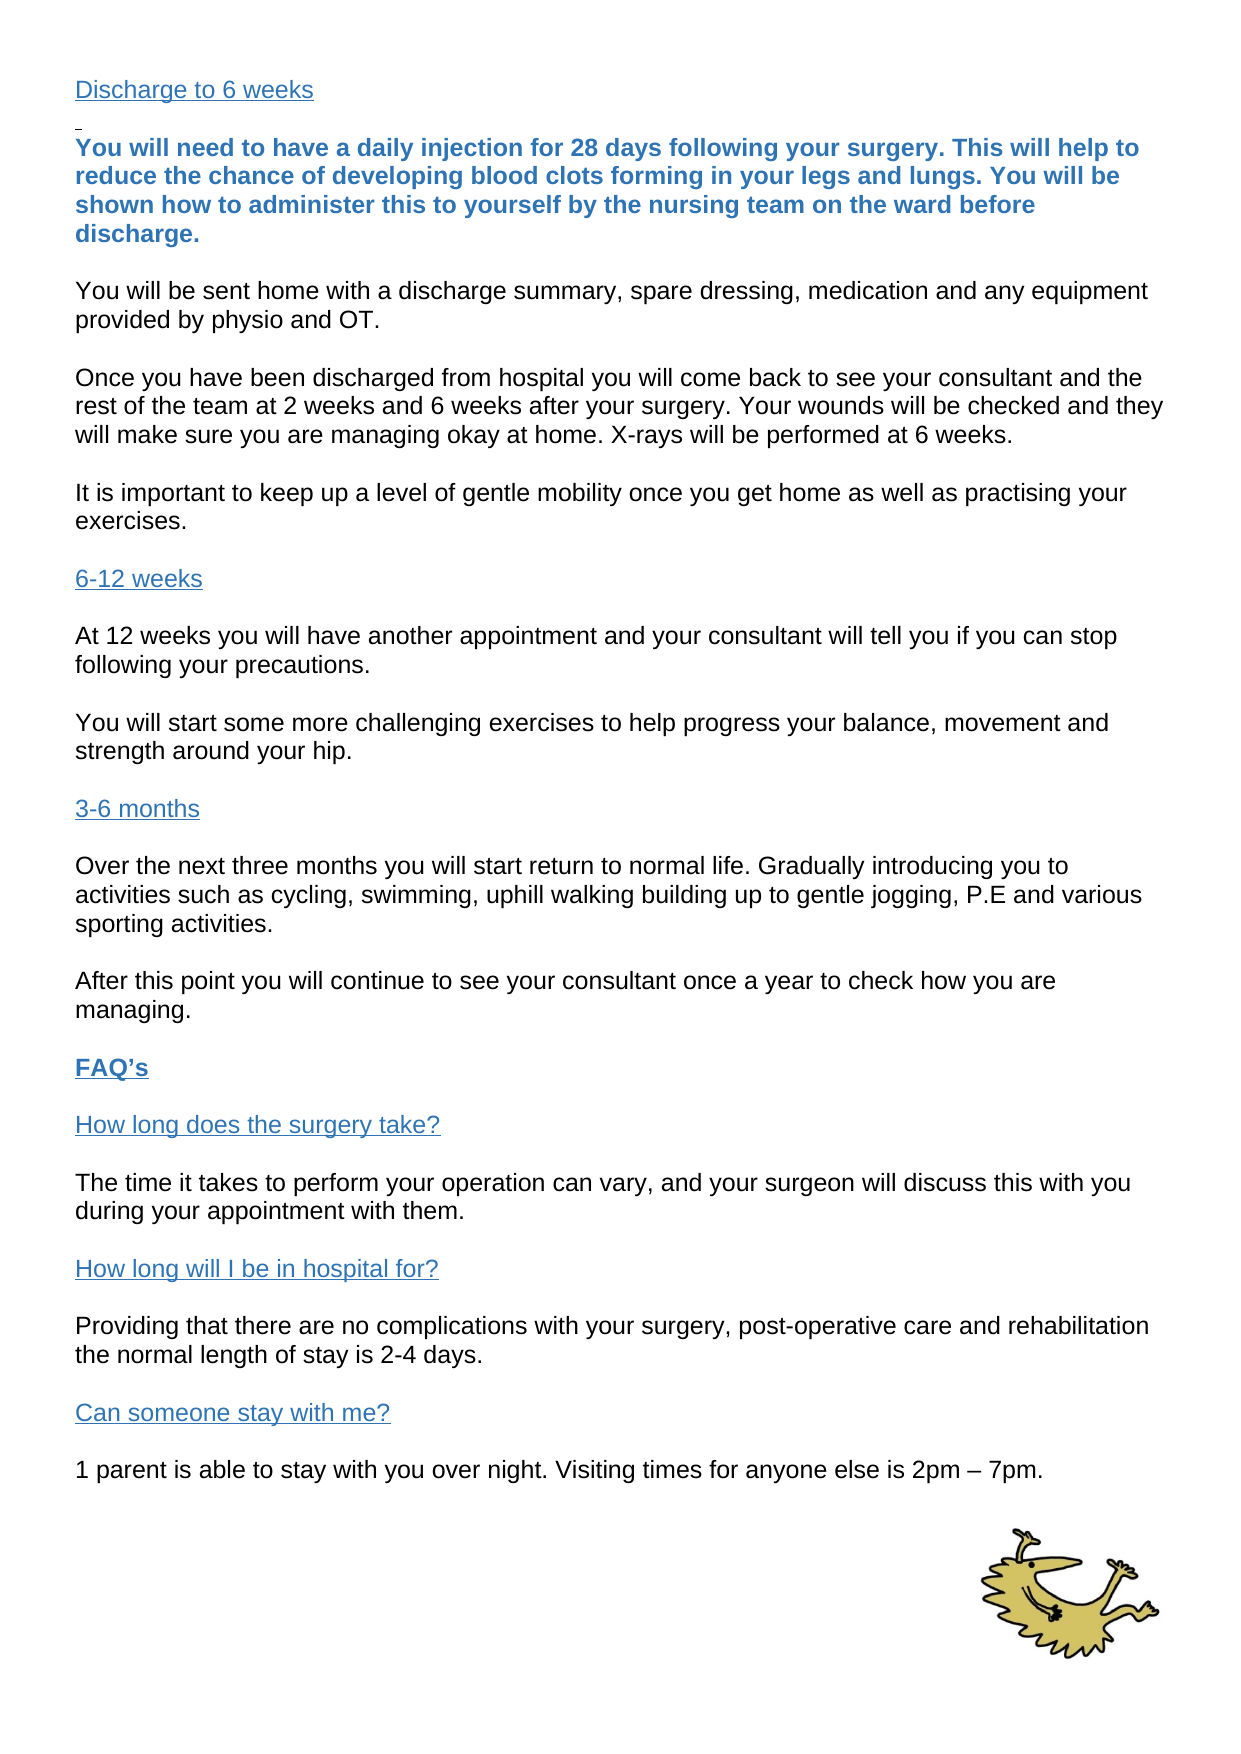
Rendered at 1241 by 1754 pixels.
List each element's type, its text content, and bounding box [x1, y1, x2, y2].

text You will be sent home with a discharge summary, spare dressing, medication and any equipment provided by physio and OT. [75, 276, 1165, 334]
text Once you have been discharged from hospital you will come back to see your consultant and the rest of the team at 2 weeks and 6 weeks after your surgery. Your wounds will be checked and they will make sure you are managing okay at home. X-rays will be performed at 6 weeks. [75, 362, 1165, 449]
text Over the next three months you will start return to normal life. Gradually introducing you to activities such as cycling, swimming, uphill walking building up to gentle jogging, P.E and various sporting activities. [75, 851, 1165, 937]
text It is important to keep up a level of gentle mobility once you get home as well as practising your exercises. [75, 477, 1165, 535]
text FAQ’s [75, 1052, 1165, 1081]
text After this point you will continue to see your consultant once a year to check how you are managing. [75, 966, 1165, 1024]
text At 12 weeks you will have another appointment and your consultant will tell you if you can stop following your precautions. [75, 621, 1165, 679]
text 3-6 months [75, 794, 1165, 822]
text Providing that there are no complications with your surgery, post-operative care and rehabilitation the normal length of stay is 2-4 days. [75, 1311, 1165, 1369]
text You will start some more challenging exercises to help progress your balance, movement and strength around your hip. [75, 707, 1165, 765]
text Can someone stay with me? [75, 1397, 1165, 1426]
text Discharge to 6 weeks [75, 75, 1165, 104]
picture [969, 1514, 1165, 1676]
text The time it takes to perform your operation can vary, and your surgeon will discuss this with you during your appointment with them. [75, 1167, 1165, 1225]
text How long will I be in hospital for? [75, 1254, 1165, 1282]
text You will need to have a daily injection for 28 days following your surgery. This will help to reduce the chance of developing blood clots forming in your legs and lungs. You will be shown how to administer this to yourself by the nursing team on the ward before discharge. [75, 132, 1165, 247]
text 6-12 weeks [75, 564, 1165, 592]
text How long does the surgery take? [75, 1110, 1165, 1139]
text 1 parent is able to stay with you over night. Visiting times for anyone else is 2pm – 7pm. [75, 1455, 1165, 1484]
